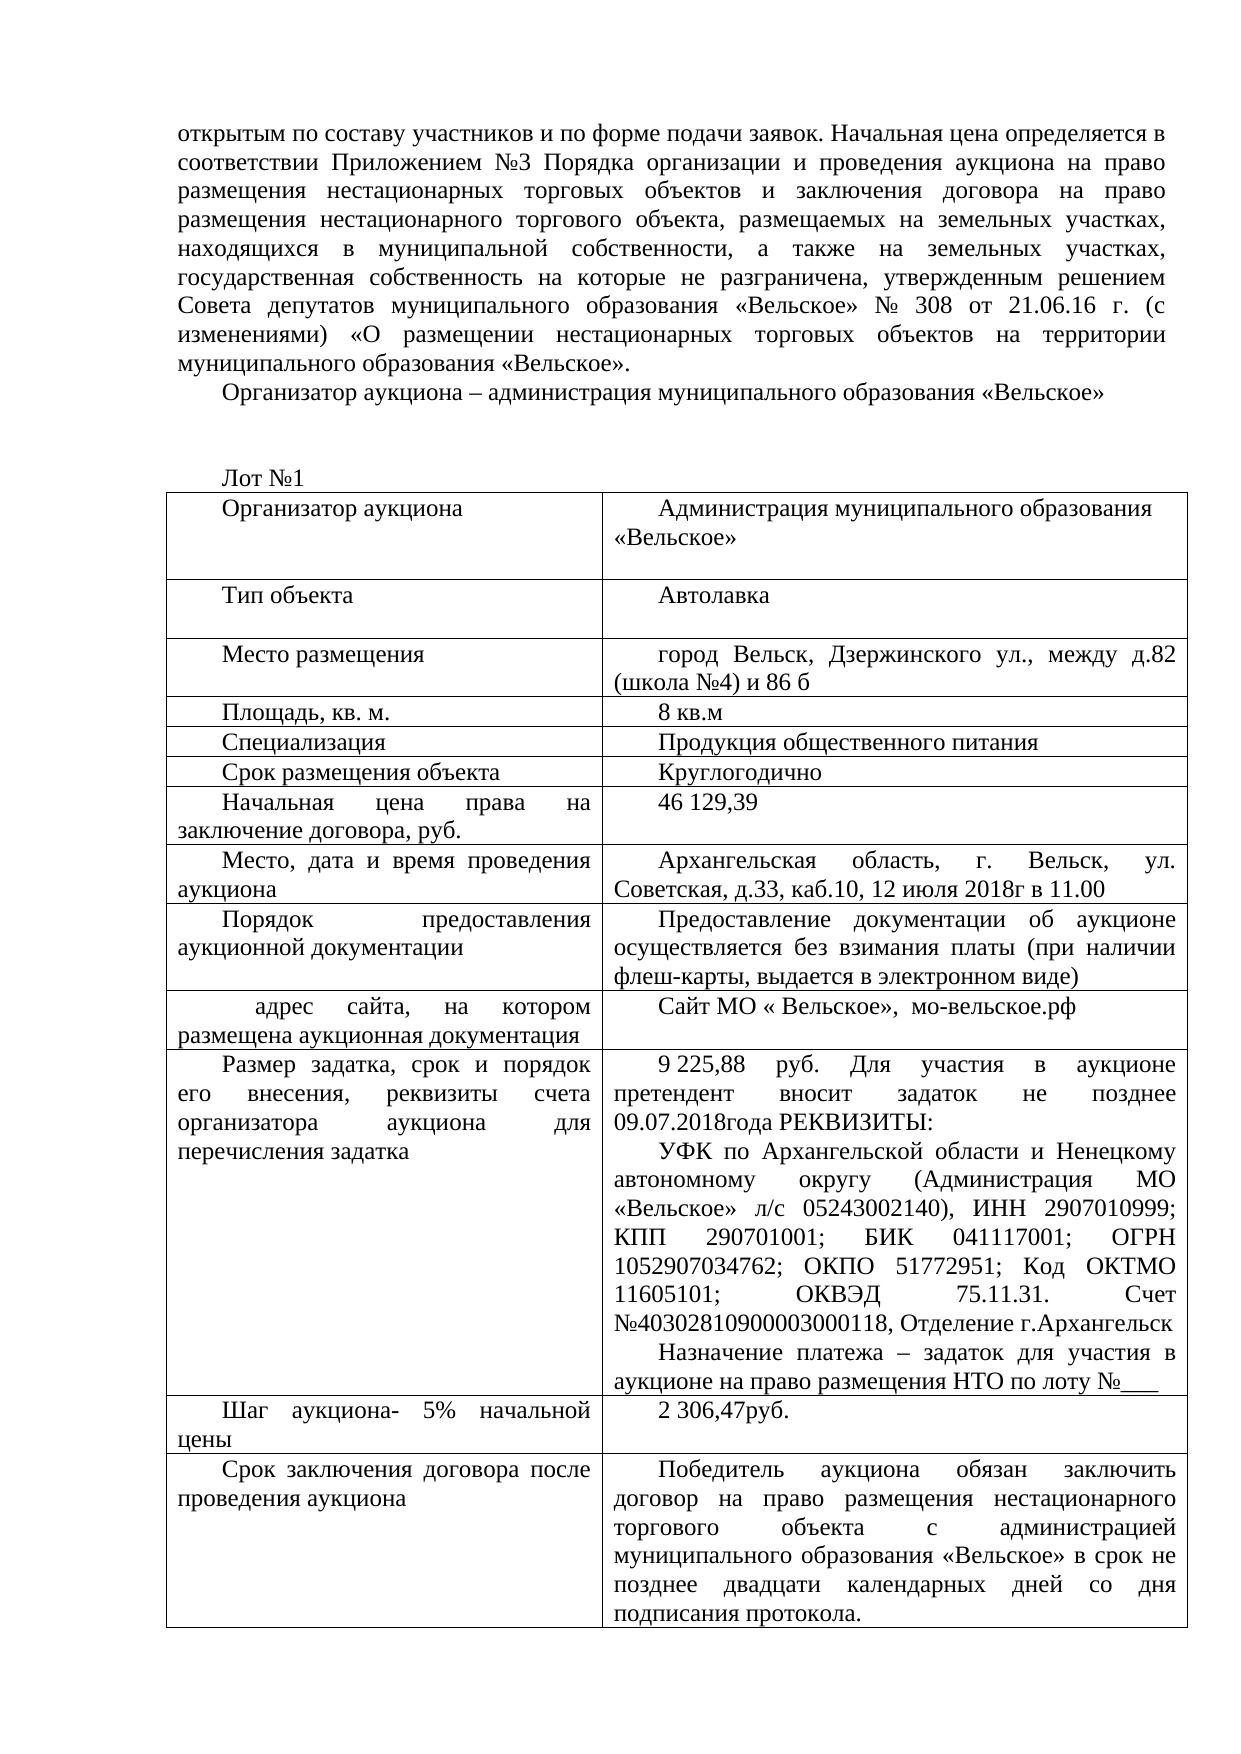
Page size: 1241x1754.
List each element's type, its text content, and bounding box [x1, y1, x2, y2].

table_header Администрация муниципального образования «Вельское» [603, 493, 1187, 579]
table_cell Начальная цена права на заключение договора, руб. [167, 787, 602, 844]
table_cell Порядок предоставления аукционной документации [167, 904, 602, 990]
table_cell Специализация [167, 727, 602, 756]
table_cell Автолавка [603, 580, 1187, 638]
table_cell город Вельск, Дзержинского ул., между д.82 (школа №4) и 86 б [603, 639, 1187, 696]
table_cell Продукция общественного питания [603, 727, 1187, 756]
table_cell Шаг аукциона- 5% начальной цены [167, 1396, 602, 1453]
table_cell Размер задатка, срок и порядок его внесения, реквизиты счета организатора аукциона для перечисления задатка [167, 1050, 602, 1394]
table_cell 2 306,47руб. [603, 1396, 1187, 1453]
table_cell Место размещения [167, 639, 602, 696]
table_cell 8 кв.м [603, 697, 1187, 726]
table_cell 9 225,88 руб. Для участия в аукционе претендент вносит задаток не позднее 09.07.2018года РЕКВИЗИТЫ: УФК по Архангельской области и Ненецкому автономному округу (Администрация МО «Вельское» л/с 05243002140), ИНН 2907010999; КПП 290701001; БИК 041117001; ОГРН 1052907034762; ОКПО 51772951; Код ОКТМО 11605101; ОКВЭД 75.11.31. Счет №40302810900003000118, Отделение г.Архангельск Назначение платежа – задаток для участия в аукционе на право размещения НТО по лоту №___ [603, 1050, 1187, 1394]
table_cell Тип объекта [167, 580, 602, 638]
table_cell Место, дата и время проведения аукциона [167, 845, 602, 903]
table_cell адрес сайта, на котором размещена аукционная документация [167, 991, 602, 1048]
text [177, 118, 1166, 377]
table_cell 46 129,39 [603, 787, 1187, 844]
table_header Организатор аукциона [167, 493, 602, 579]
table_cell Площадь, кв. м. [167, 697, 602, 726]
text Организатор аукциона – администрация муниципального образования «Вельское» [177, 377, 1152, 406]
table_cell Круглогодично [603, 757, 1187, 786]
table_cell Предоставление документации об аукционе осуществляется без взимания платы (при наличии флеш-карты, выдается в электронном виде) [603, 904, 1187, 990]
table_cell Архангельская область, г. Вельск, ул. Советская, д.33, каб.10, 12 июля 2018г в 11.00 [603, 845, 1187, 903]
table_cell Сайт МО « Вельское», мо-вельское.рф [603, 991, 1187, 1048]
table_cell Победитель аукциона обязан заключить договор на право размещения нестационарного торгового объекта с администрацией муниципального образования «Вельское» в срок не позднее двадцати календарных дней со дня подписания протокола. [603, 1454, 1187, 1627]
table_cell Срок размещения объекта [167, 757, 602, 786]
text Лот №1 [177, 463, 1152, 492]
table_cell Срок заключения договора после проведения аукциона [167, 1454, 602, 1627]
